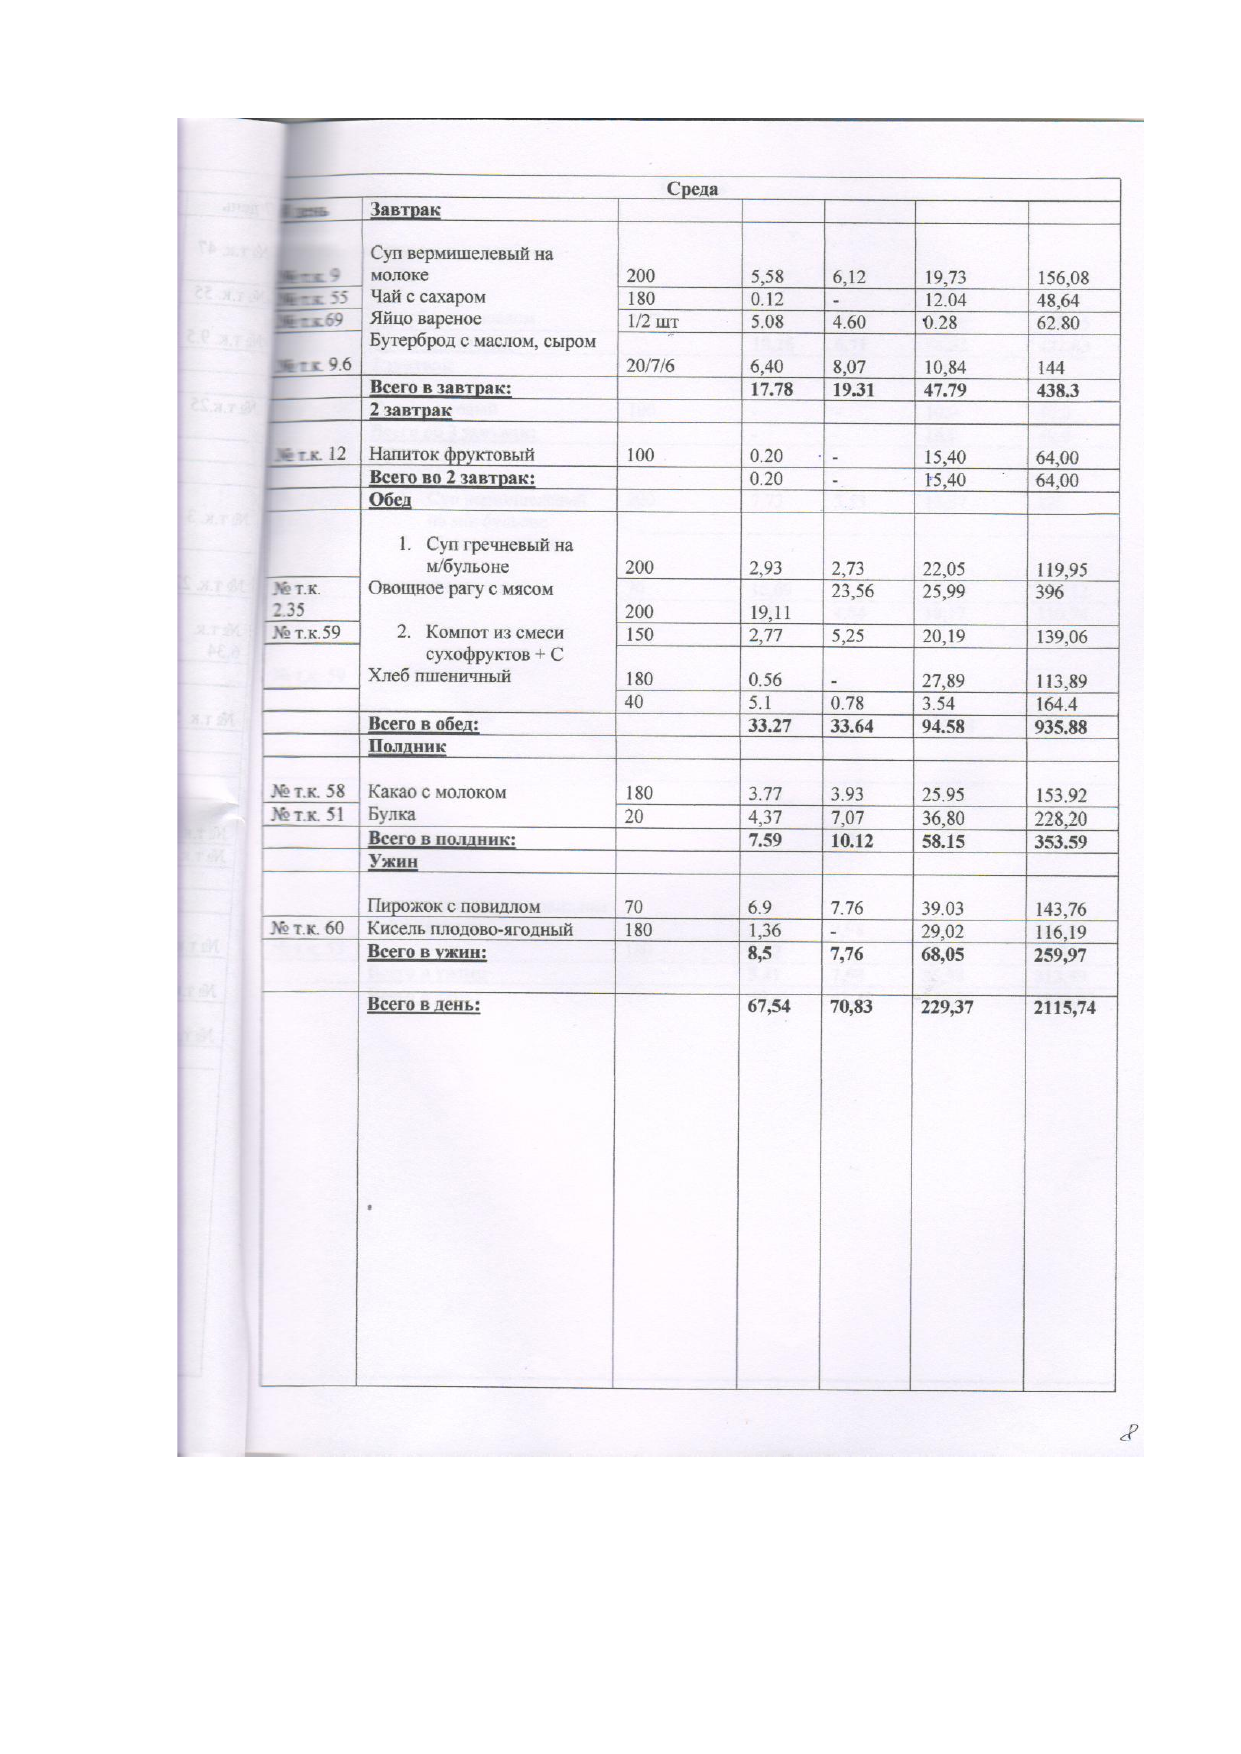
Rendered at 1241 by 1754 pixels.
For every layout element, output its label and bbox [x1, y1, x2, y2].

picture [177, 118, 1152, 1457]
